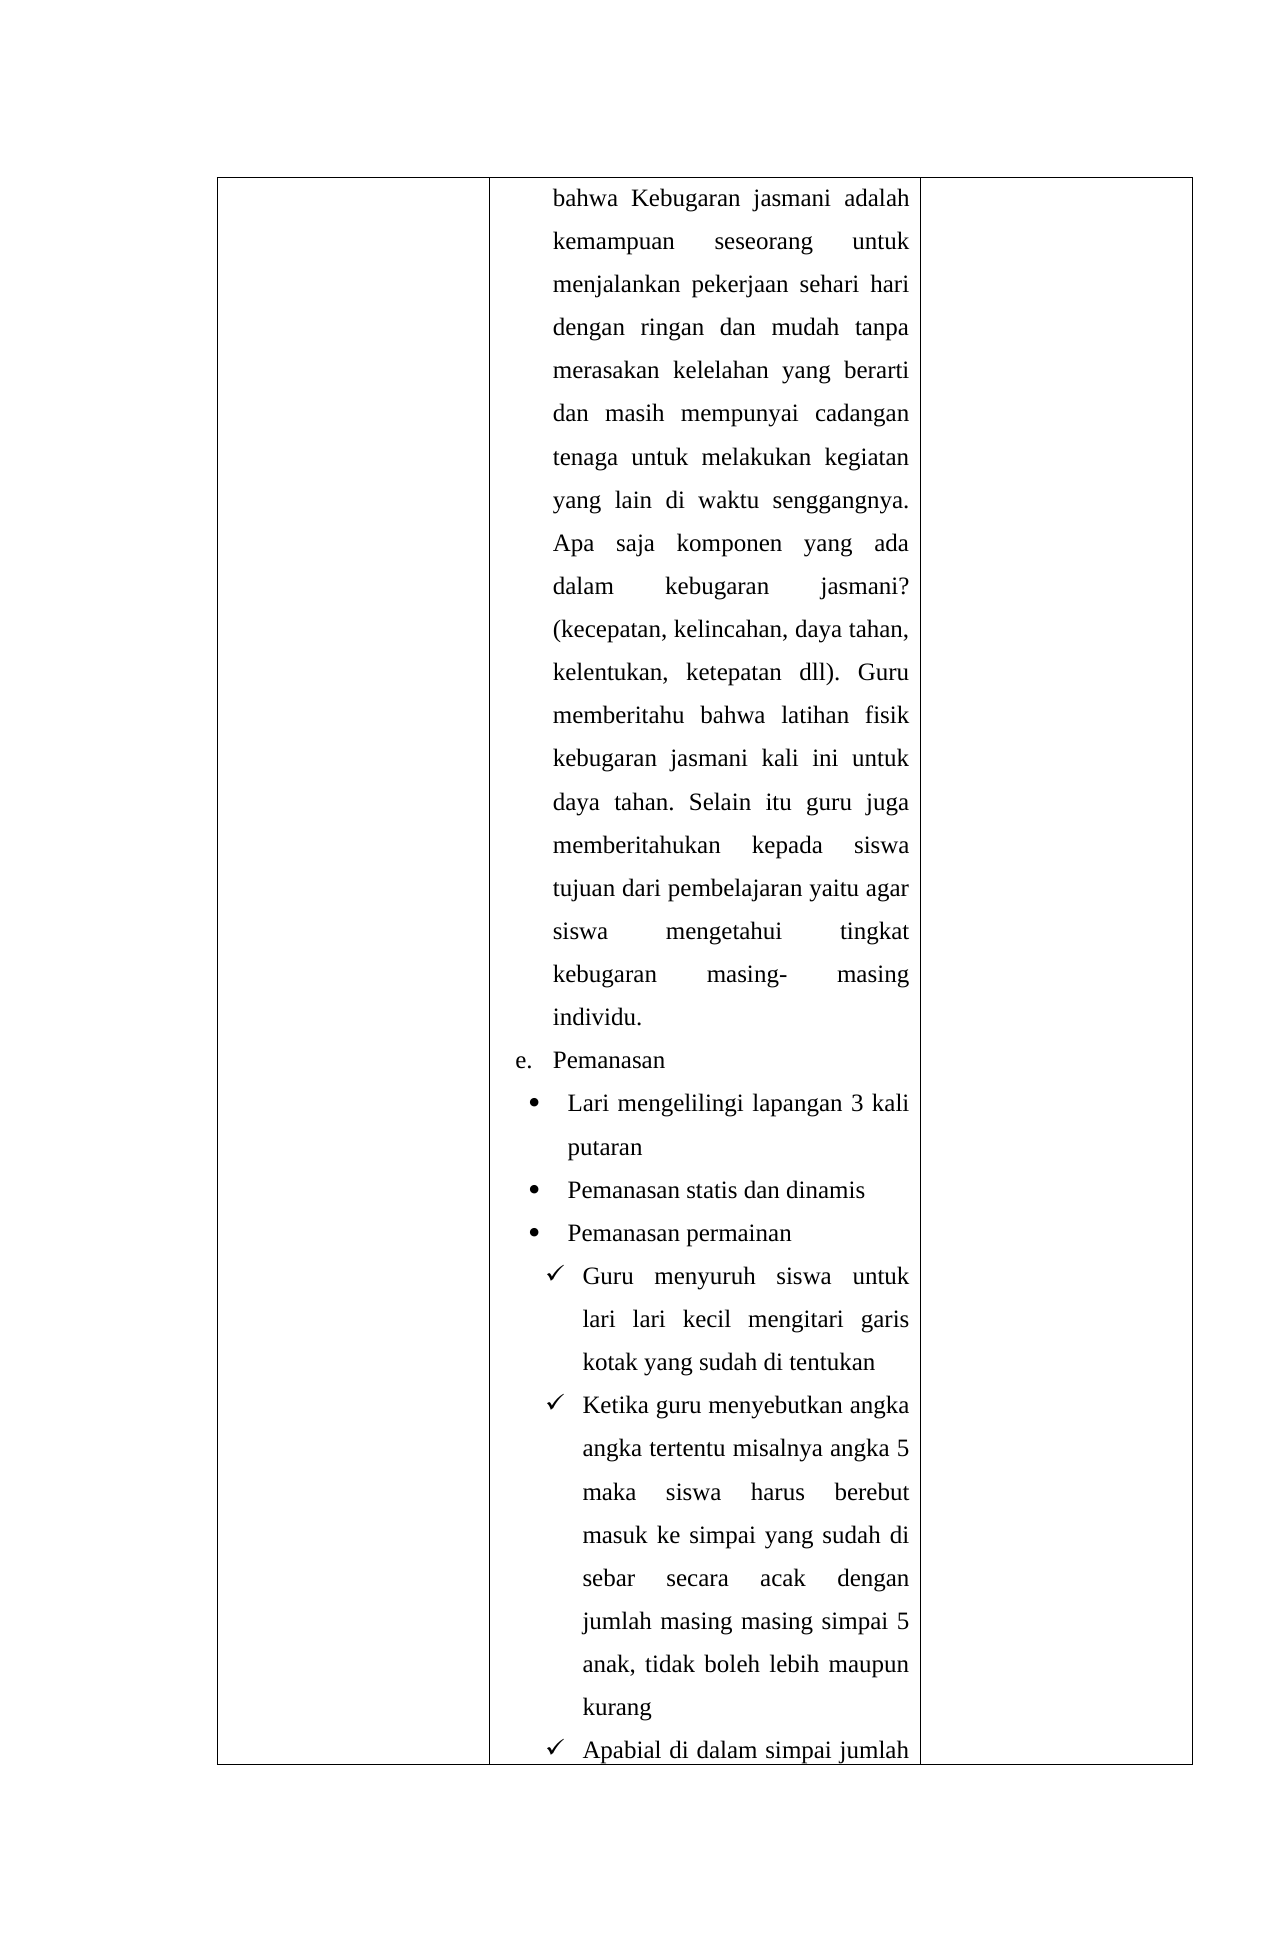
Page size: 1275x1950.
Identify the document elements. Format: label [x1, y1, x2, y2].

table_cell [218, 178, 489, 1764]
table_cell [921, 178, 1192, 1764]
table_cell [490, 178, 920, 1764]
